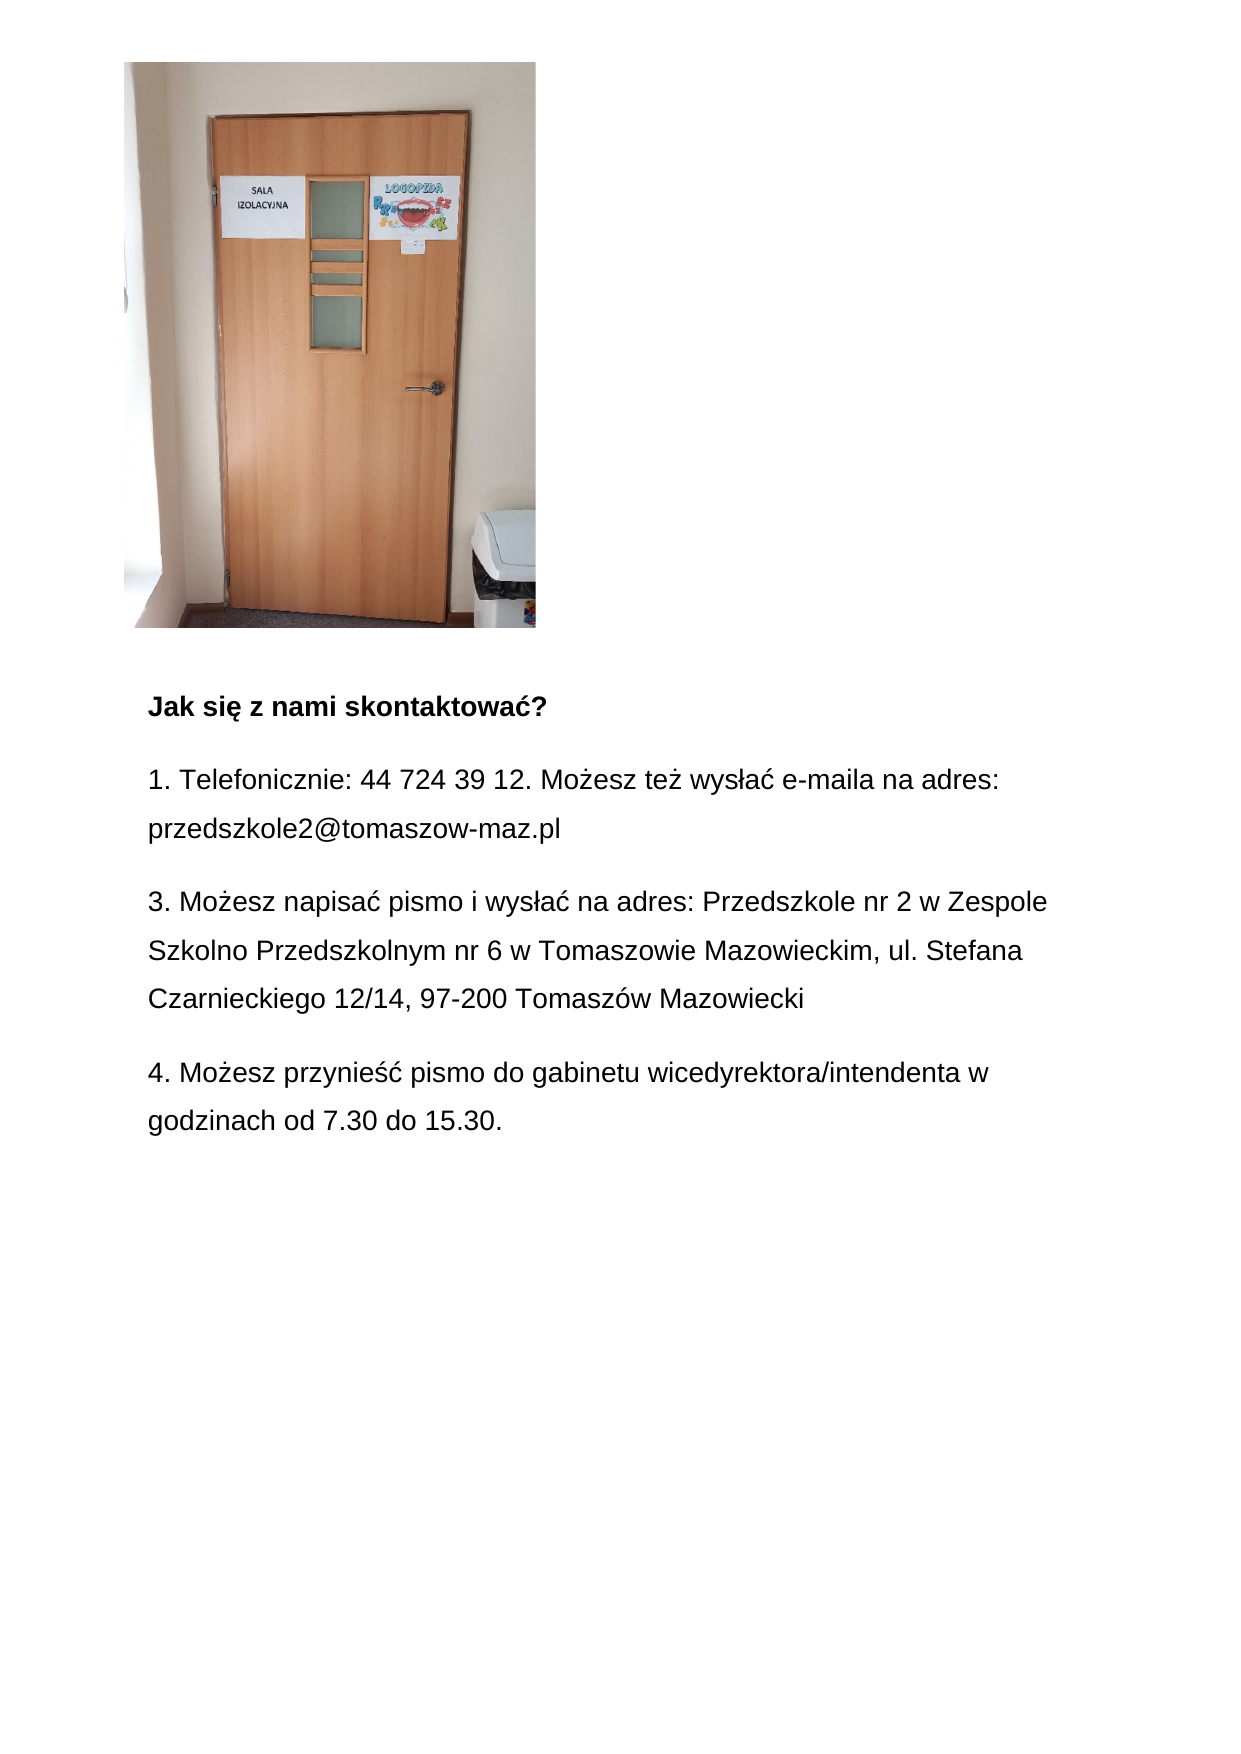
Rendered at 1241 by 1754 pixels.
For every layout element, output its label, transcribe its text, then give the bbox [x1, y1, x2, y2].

text Jak się z nami skontaktować? [148, 689, 1093, 722]
text 4. Możesz przynieść pismo do gabinetu wicedyrektora/intendenta w godzinach od 7.30 do 15.30. [148, 1056, 1093, 1137]
text 3. Możesz napisać pismo i wysłać na adres: Przedszkole nr 2 w Zespole Szkolno Przedszkolnym nr 6 w Tomaszowie Mazowieckim, ul. Stefana Czarnieckiego 12/14, 97-200 Tomaszów Mazowiecki [148, 885, 1093, 1014]
picture [124, 62, 536, 628]
text 1. Telefonicznie: 44 724 39 12. Możesz też wysłać e-maila na adres: przedszkole2@tomaszow-maz.pl [148, 763, 1093, 844]
